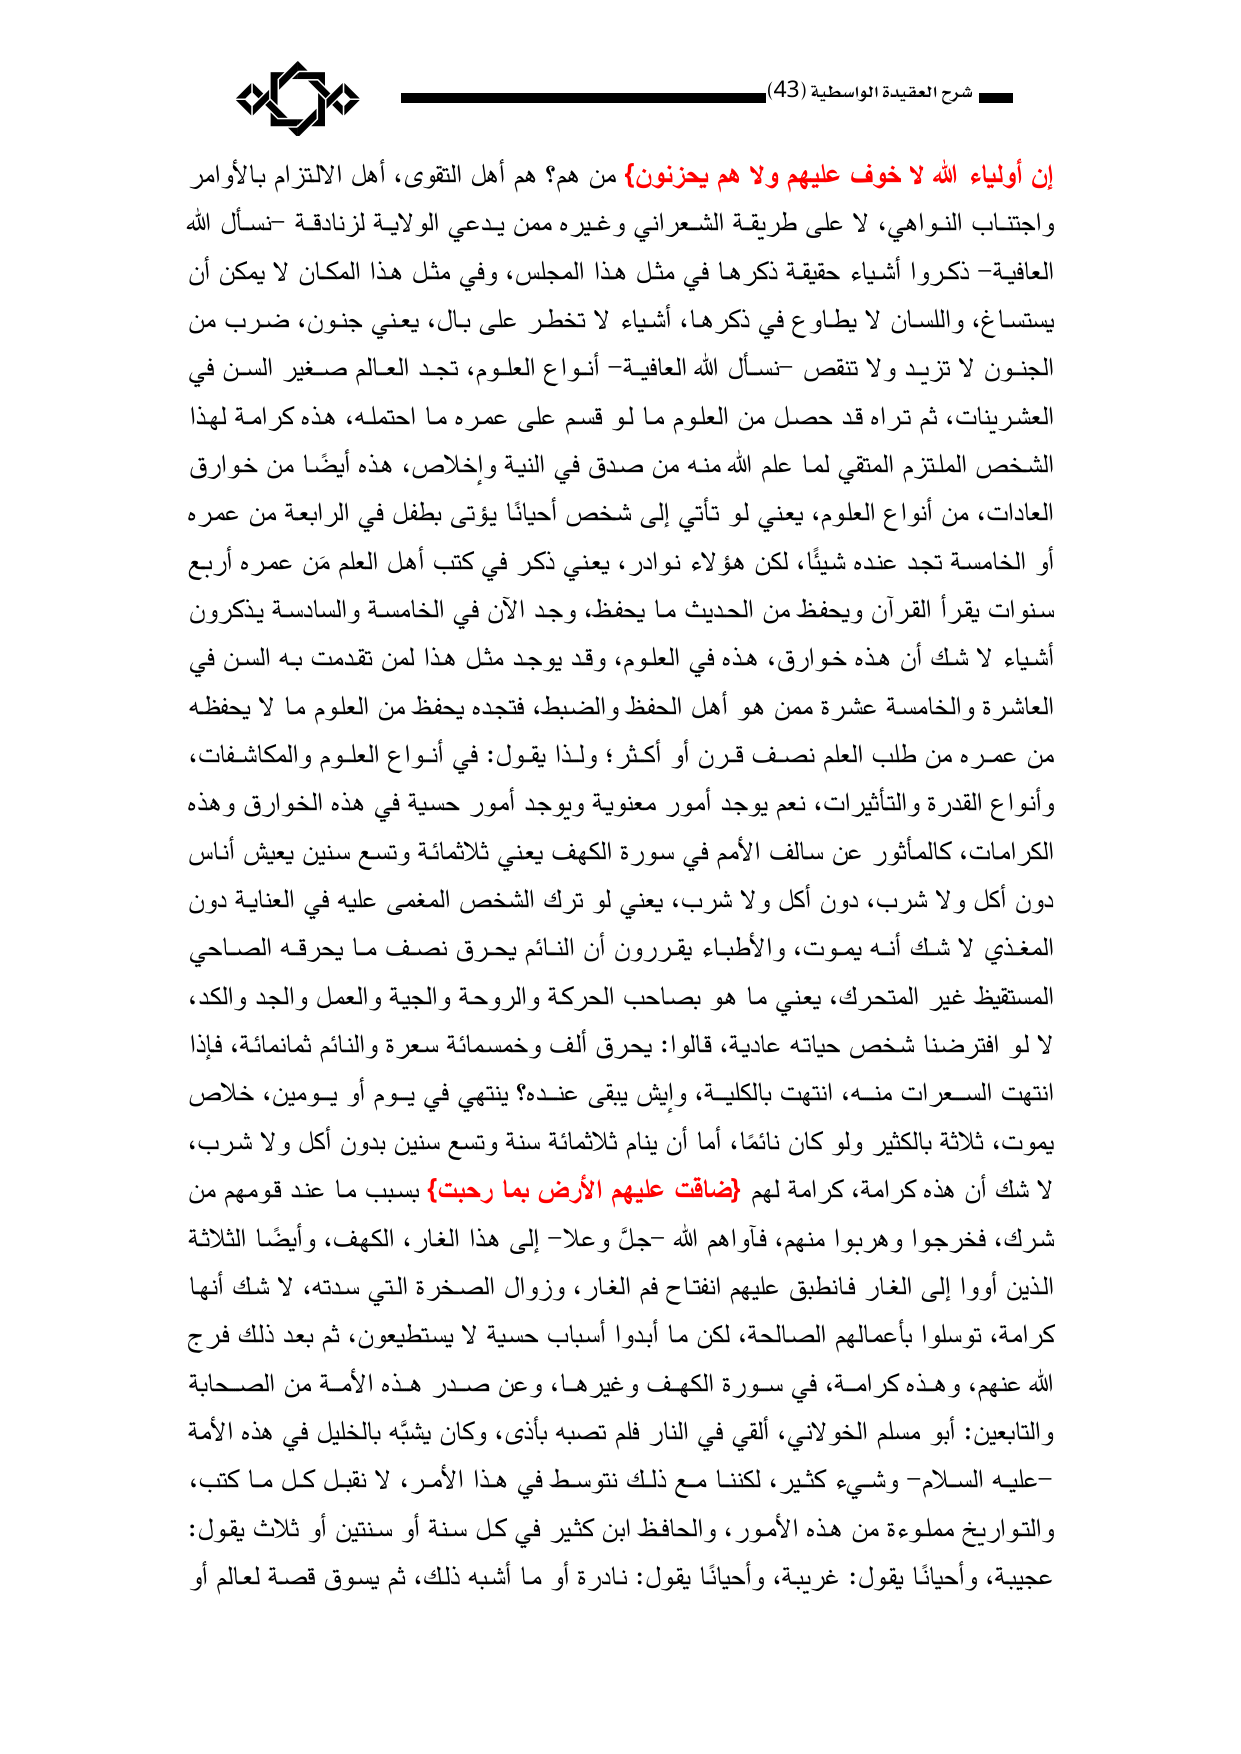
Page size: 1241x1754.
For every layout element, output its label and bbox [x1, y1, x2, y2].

text [187, 150, 1053, 1600]
